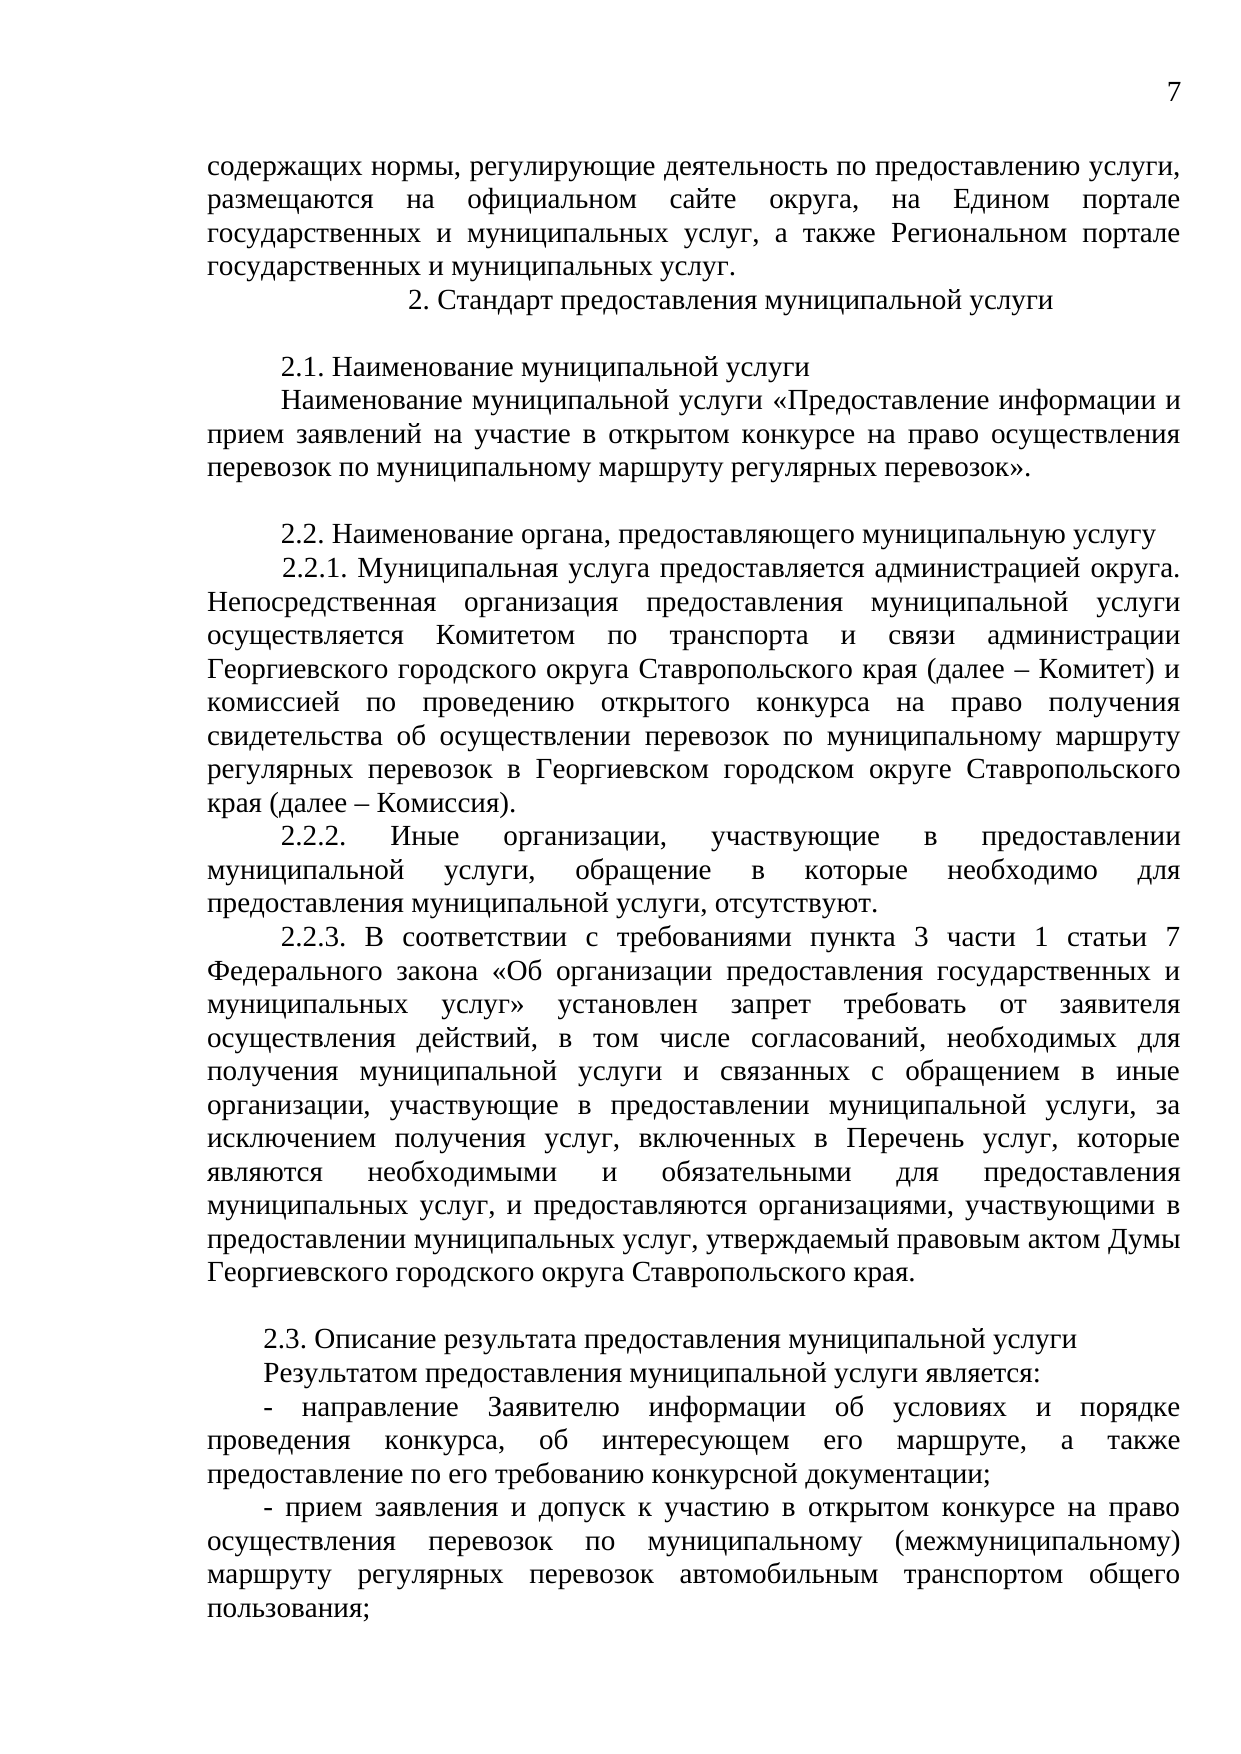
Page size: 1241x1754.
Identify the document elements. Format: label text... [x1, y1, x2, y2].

text Результатом предоставления муниципальной услуги является: [207, 1355, 1181, 1389]
title 2.3. Описание результата предоставления муниципальной услуги [207, 1322, 1181, 1355]
text 2.1. Наименование муниципальной услуги [207, 349, 1181, 382]
text 2.2.1. Муниципальная услуга предоставляется администрацией округа. Непосредственная организация предоставления муниципальной услуги осуществляется Комитетом по транспорта и связи администрации Георгиевского городского округа Ставропольского края (далее – Комитет) и комиссией по проведению открытого конкурса на право получения свидетельства об осуществлении перевозок по муниципальному маршруту регулярных перевозок в Георгиевском городском округе Ставропольского края (далее – Комиссия). [207, 550, 1181, 818]
text 2.2.3. В соответствии с требованиями пункта 3 части 1 статьи 7 Федерального закона «Об организации предоставления государственных и муниципальных услуг» установлен запрет требовать от заявителя осуществления действий, в том числе согласований, необходимых для получения муниципальной услуги и связанных с обращением в иные организации, участвующие в предоставлении муниципальной услуги, за исключением получения услуг, включенных в Перечень услуг, которые являются необходимыми и обязательными для предоставления муниципальных услуг, и предоставляются организациями, участвующими в предоставлении муниципальных услуг, утверждаемый правовым актом Думы Георгиевского городского округа Ставропольского края. [207, 919, 1181, 1288]
text - прием заявления и допуск к участию в открытом конкурсе на право осуществления перевозок по муниципальному (межмуниципальному) маршруту регулярных перевозок автомобильным транспортом общего пользования; [207, 1489, 1181, 1623]
text 2.2. Наименование органа, предоставляющего муниципальную услугу [207, 517, 1181, 550]
text Наименование муниципальной услуги «Предоставление информации и прием заявлений на участие в открытом конкурсе на право осуществления перевозок по муниципальному маршруту регулярных перевозок». [207, 382, 1181, 483]
text - направление Заявителю информации об условиях и порядке проведения конкурса, об интересующем его маршруте, а также предоставление по его требованию конкурсной документации; [207, 1389, 1181, 1489]
text 2. Стандарт предоставления муниципальной услуги [207, 282, 1181, 315]
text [207, 148, 1181, 282]
text 2.2.2. Иные организации, участвующие в предоставлении муниципальной услуги, обращение в которые необходимо для предоставления муниципальной услуги, отсутствуют. [207, 818, 1181, 919]
